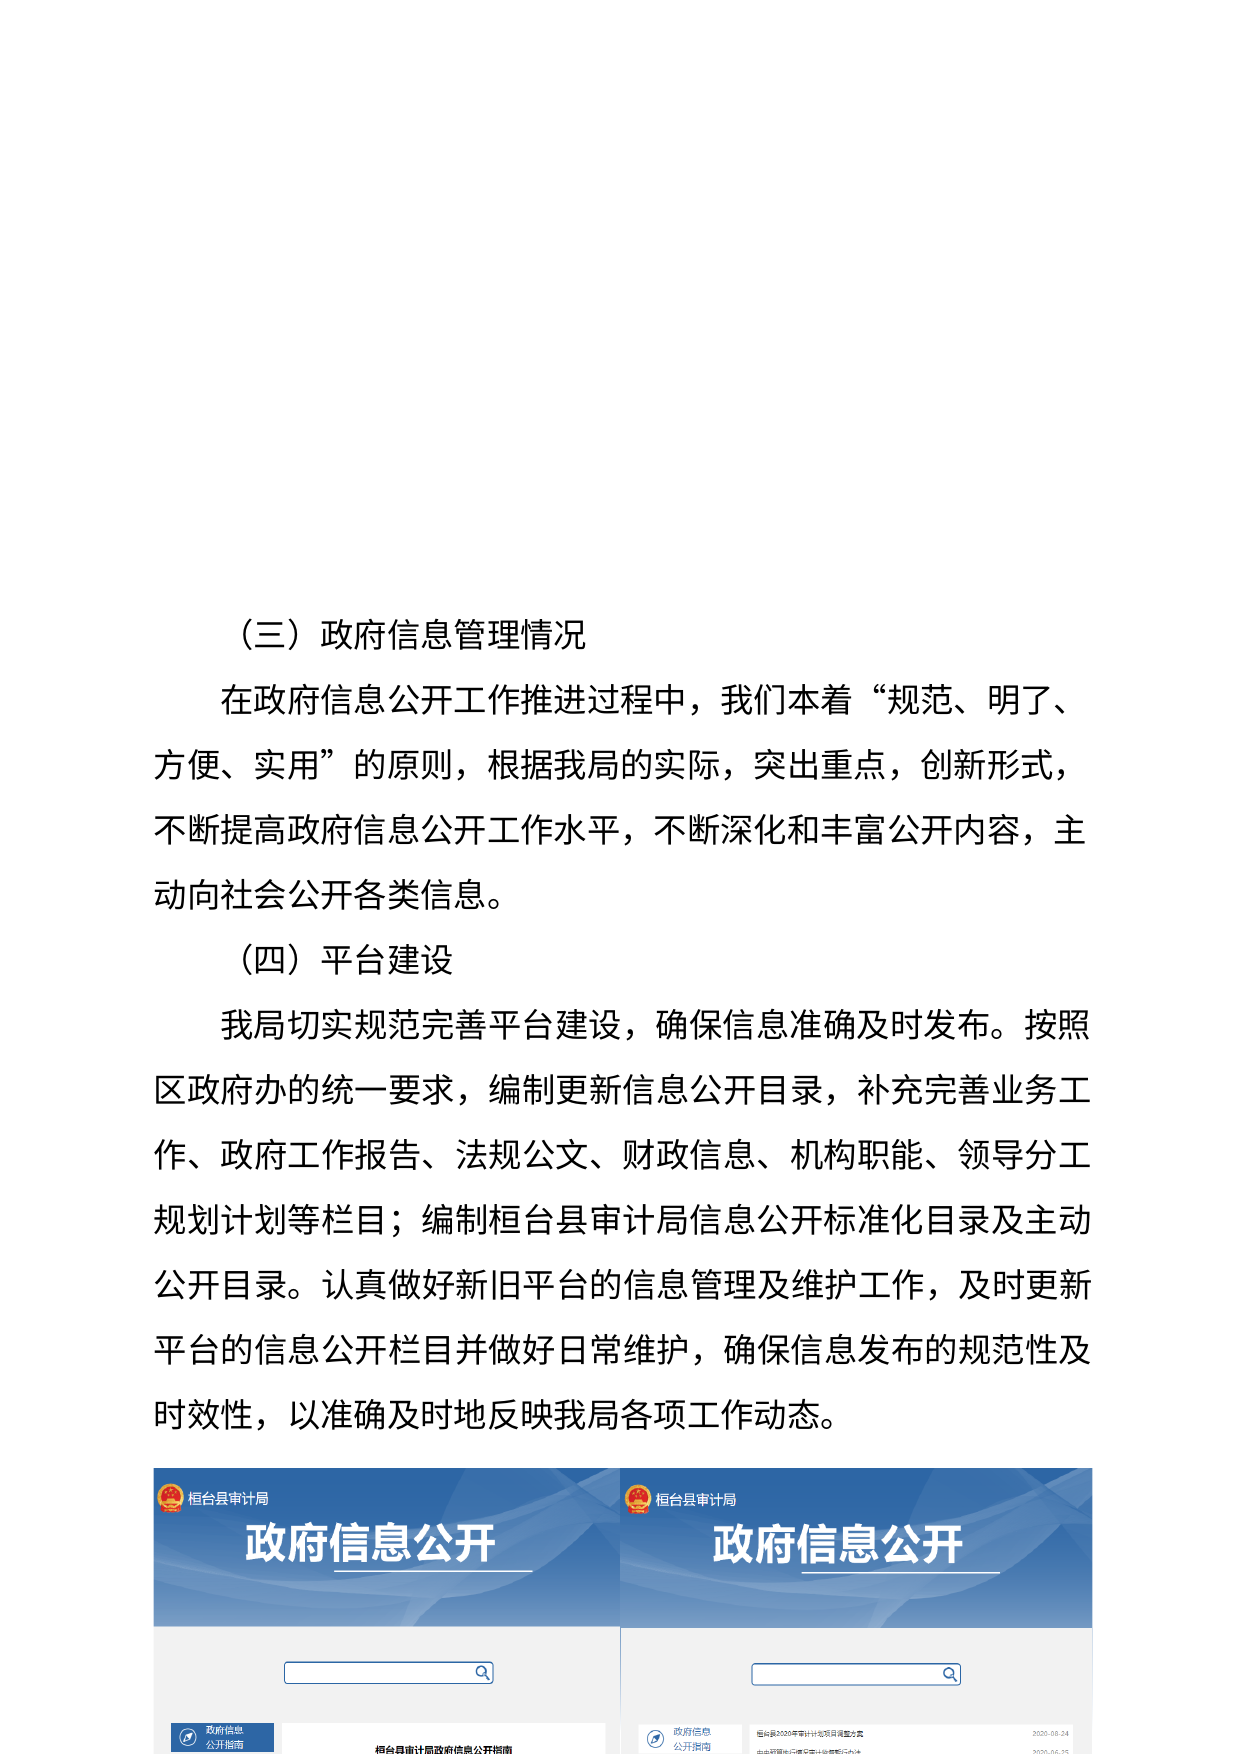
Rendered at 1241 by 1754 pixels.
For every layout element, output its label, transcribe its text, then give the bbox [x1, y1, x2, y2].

text （四）平台建设 [153, 926, 1093, 991]
picture [153, 1468, 1093, 1754]
text 在政府信息公开工作推进过程中，我们本着“规范、明了、方便、实用”的原则，根据我局的实际，突出重点，创新形式，不断提高政府信息公开工作水平，不断深化和丰富公开内容，主动向社会公开各类信息。 [153, 666, 1093, 926]
text （三）政府信息管理情况 [153, 601, 1093, 666]
text 我局切实规范完善平台建设，确保信息准确及时发布。按照区政府办的统一要求，编制更新信息公开目录，补充完善业务工作、政府工作报告、法规公文、财政信息、机构职能、领导分工、规划计划等栏目；编制桓台县审计局信息公开标准化目录及主动公开目录。认真做好新旧平台的信息管理及维护工作，及时更新平台的信息公开栏目并做好日常维护，确保信息发布的规范性及时效性，以准确及时地反映我局各项工作动态。 [153, 991, 1093, 1446]
